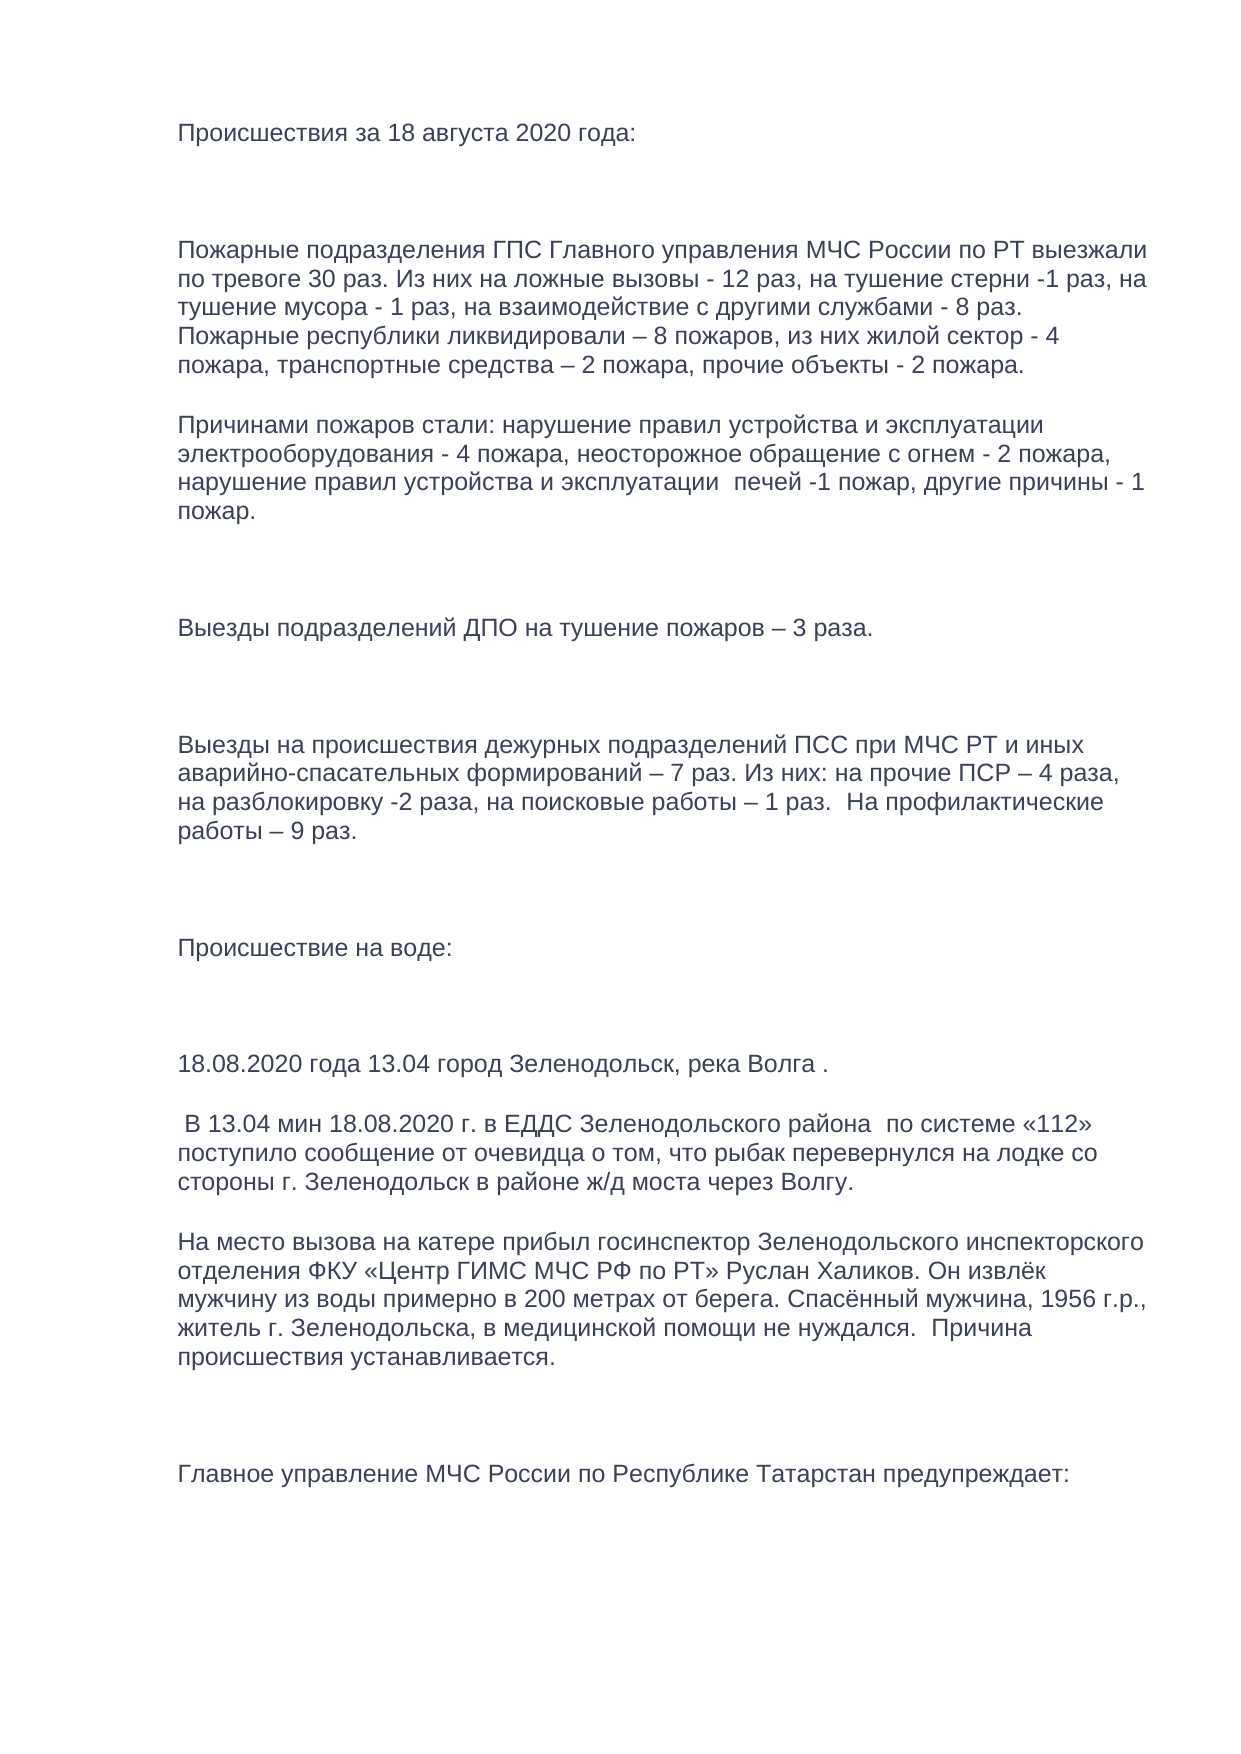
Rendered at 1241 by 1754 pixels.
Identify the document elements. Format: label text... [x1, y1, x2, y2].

text Выезды подразделений ДПО на тушение пожаров – 3 раза. [177, 613, 1152, 642]
text Происшествие на воде: [177, 933, 1152, 961]
text Происшествия за 18 августа 2020 года: [177, 118, 1152, 147]
text На место вызова на катере прибыл госинспектор Зеленодольского инспекторского отделения ФКУ «Центр ГИМС МЧС РФ по РТ» Руслан Халиков. Он извлёк мужчину из воды примерно в 200 метрах от берега. Спасённый мужчина, 1956 г.р., житель г. Зеленодольска, в медицинской помощи не нуждался. Причина происшествия устанавливается. [177, 1227, 1152, 1371]
text В 13.04 мин 18.08.2020 г. в ЕДДС Зеленодольского района по системе «112» поступило сообщение от очевидца о том, что рыбак перевернулся на лодке со стороны г. Зеленодольск в районе ж/д моста через Волгу. [177, 1109, 1152, 1196]
text 18.08.2020 года 13.04 город Зеленодольск, река Волга . [177, 1049, 1152, 1078]
text Главное управление МЧС России по Республике Татарстан предупреждает: [177, 1459, 1152, 1487]
text Пожарные подразделения ГПС Главного управления МЧС России по РТ выезжали по тревоге 30 раз. Из них на ложные вызовы - 12 раз, на тушение стерни -1 раз, на тушение мусора - 1 раз, на взаимодействие с другими службами - 8 раз. Пожарные республики ликвидировали – 8 пожаров, из них жилой сектор - 4 пожара, транспортные средства – 2 пожара, прочие объекты - 2 пожара. [177, 235, 1152, 379]
text Выезды на происшествия дежурных подразделений ПСС при МЧС РТ и иных аварийно-спасательных формирований – 7 раз. Из них: на прочие ПСР – 4 раза, на разблокировку -2 раза, на поисковые работы – 1 раз. На профилактические работы – 9 раз. [177, 730, 1152, 845]
text Причинами пожаров стали: нарушение правил устройства и эксплуатации электрооборудования - 4 пожара, неосторожное обращение с огнем - 2 пожара, нарушение правил устройства и эксплуатации печей -1 пожар, другие причины - 1 пожар. [177, 410, 1152, 525]
